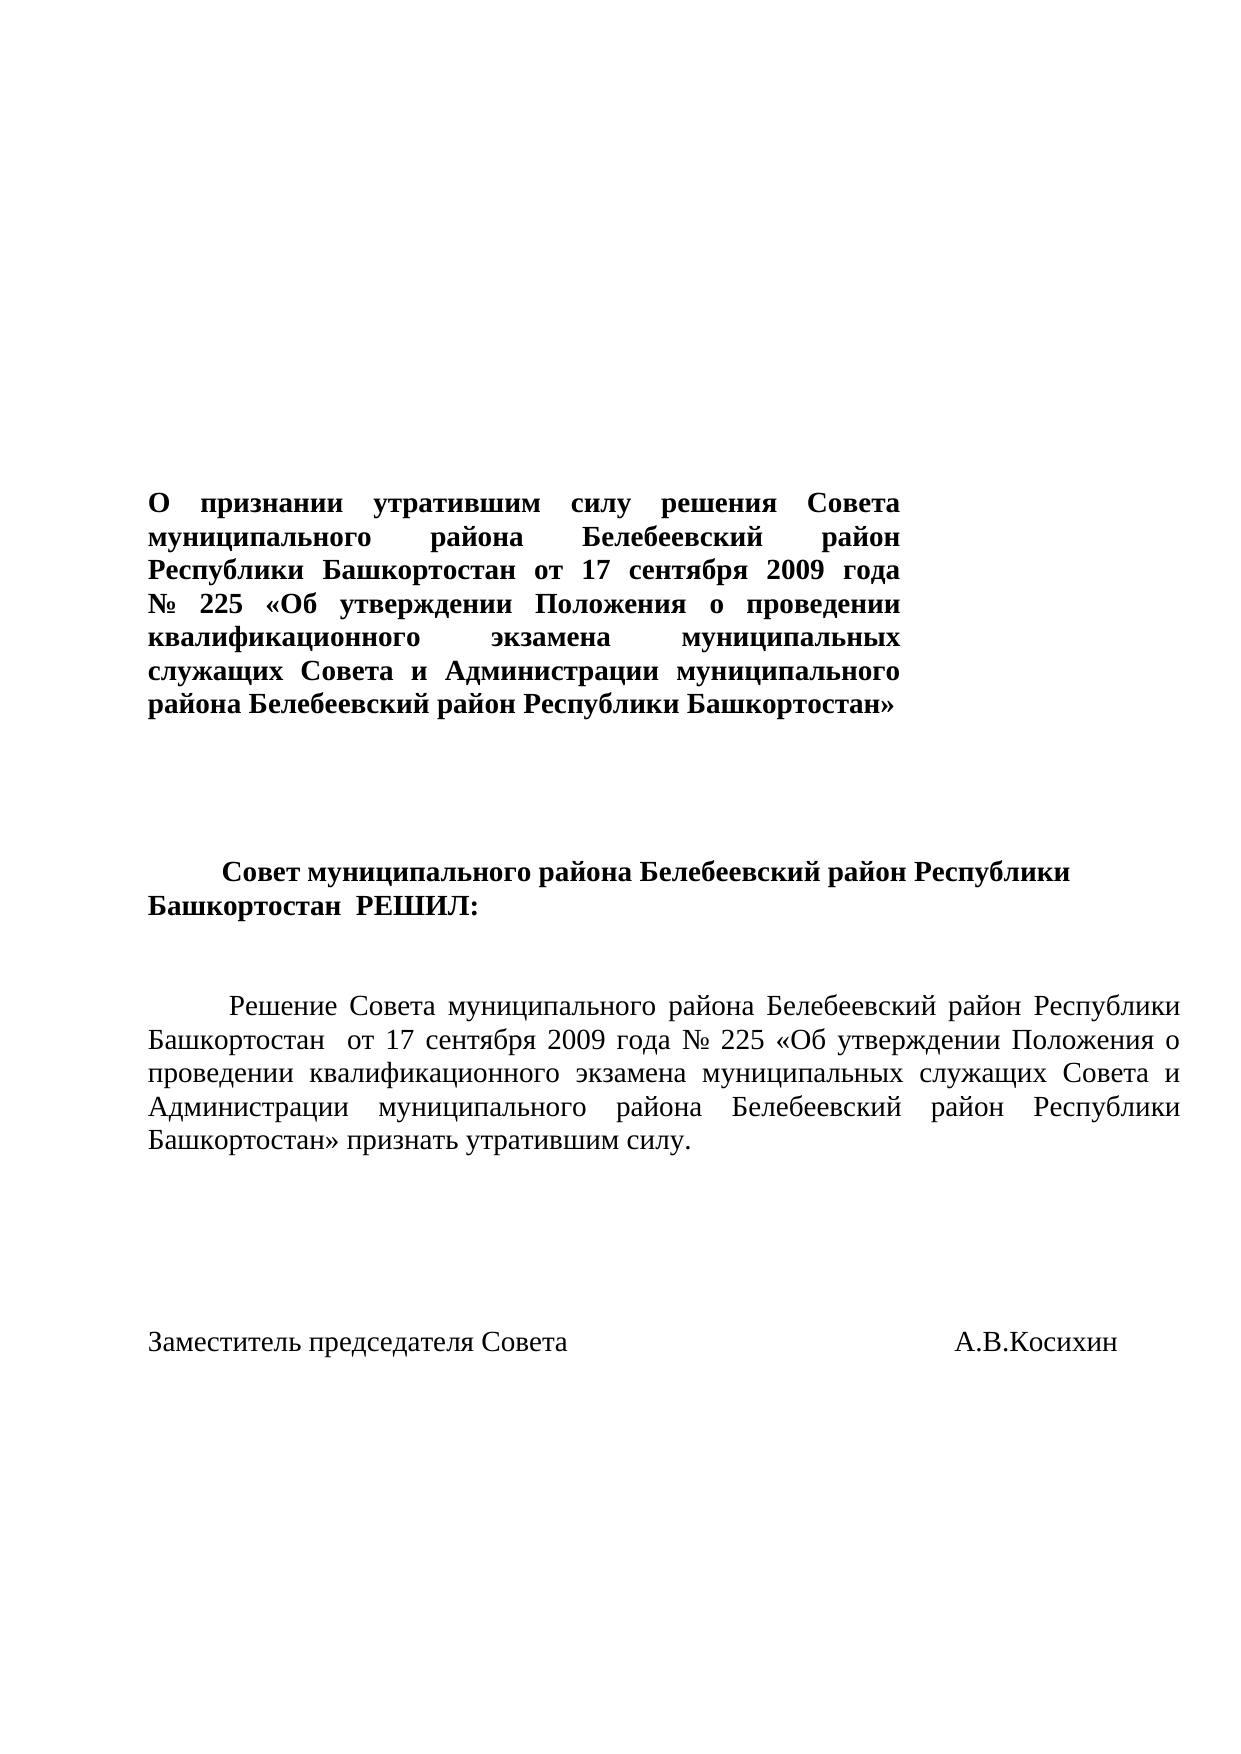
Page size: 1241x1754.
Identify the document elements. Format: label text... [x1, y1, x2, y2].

text Заместитель председателя Совета А.В.Косихин [148, 1324, 1181, 1357]
table_header О признании утратившим силу решения Совета муниципального района Белебеевский район Республики Башкортостан от 17 сентября 2009 года № 225 «Об утверждении Положения о проведении квалификационного экзамена муниципальных служащих Совета и Администрации муниципального района Белебеевский район Республики Башкортостан» [136, 217, 916, 720]
text Совет муниципального района Белебеевский район Республики Башкортостан РЕШИЛ: [148, 854, 1181, 921]
text Решение Совета муниципального района Белебеевский район Республики Башкортостан от 17 сентября 2009 года № 225 «Об утверждении Положения о проведении квалификационного экзамена муниципальных служащих Совета и Администрации муниципального района Белебеевский район Республики Башкортостан» признать утратившим силу. [148, 988, 1181, 1156]
